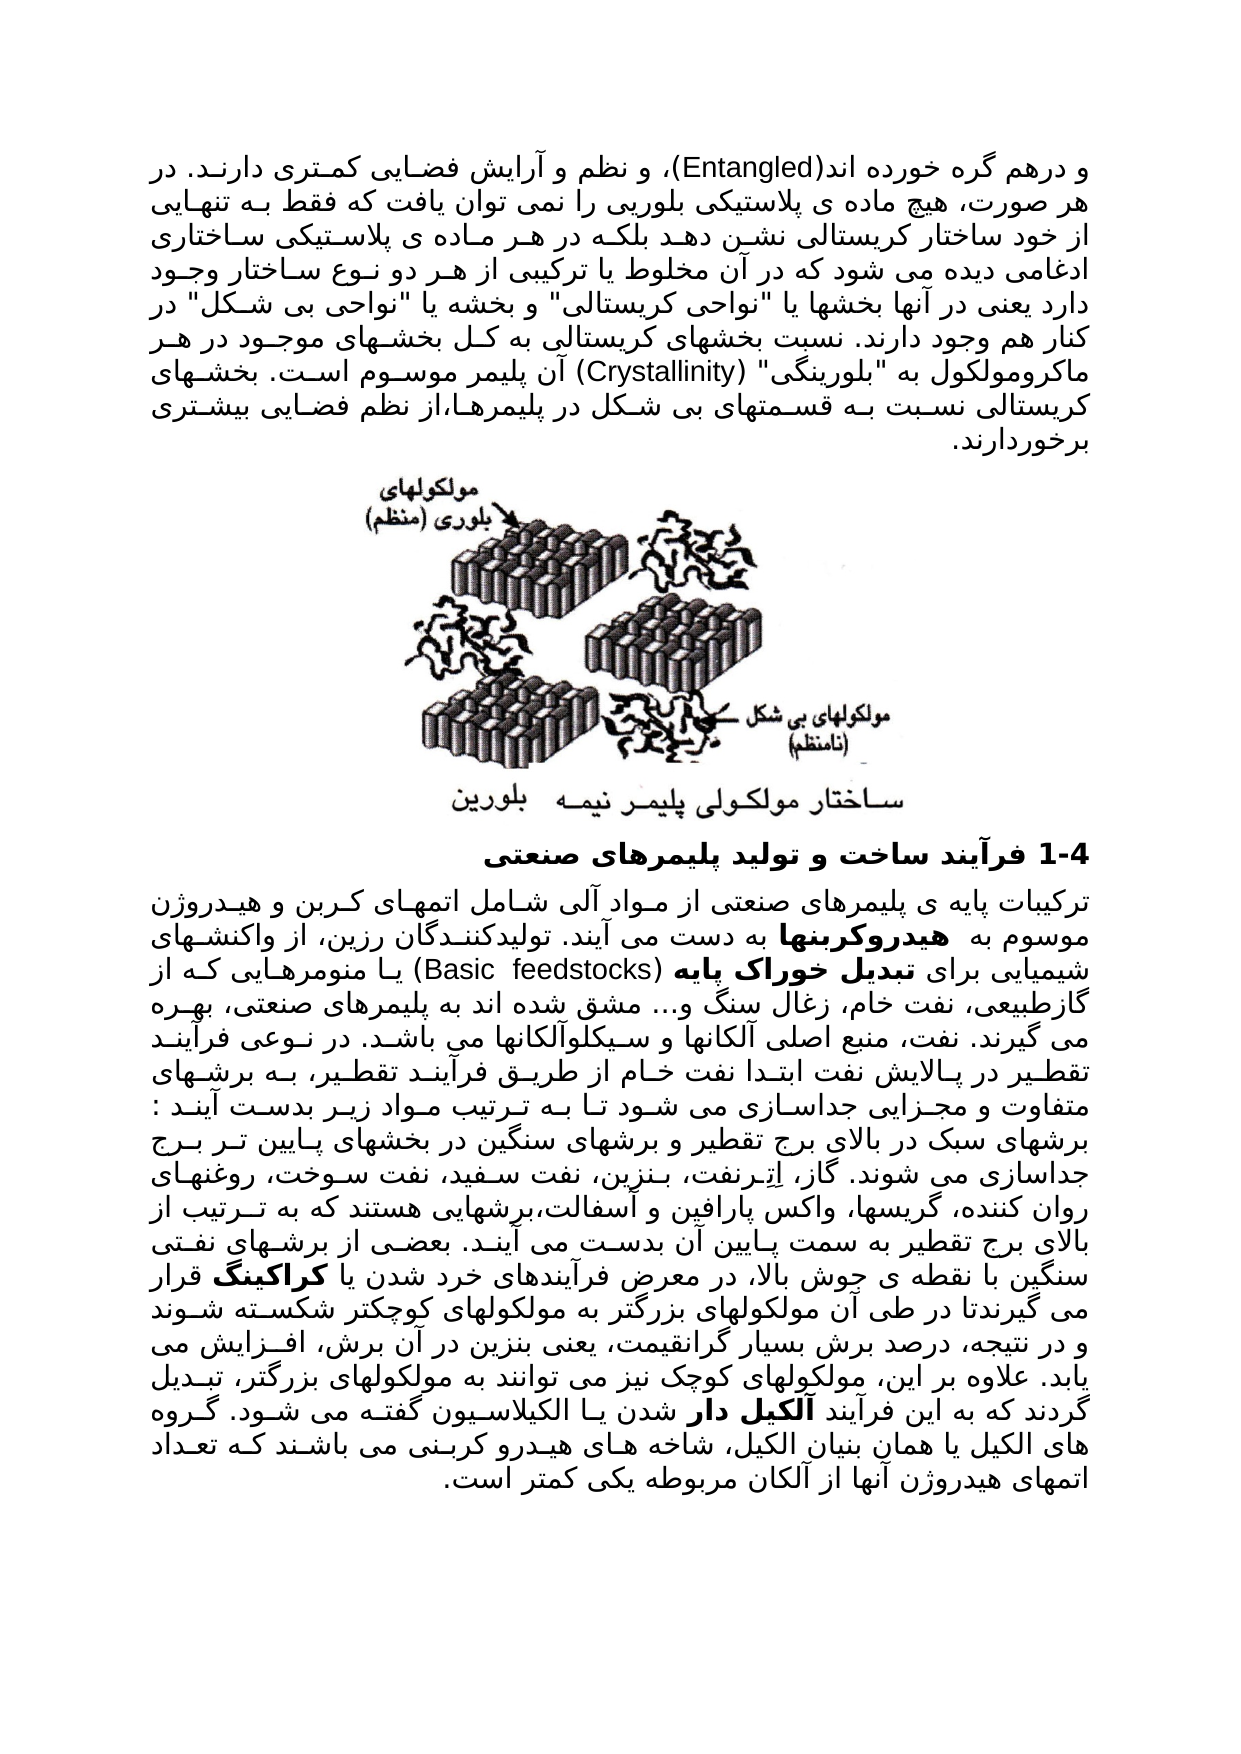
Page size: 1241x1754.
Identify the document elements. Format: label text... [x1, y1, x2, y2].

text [150, 150, 1090, 456]
text ترکیبات پایه ی پلیمرهای صنعتی از مواد آلی شامل اتمهای کربن و هیدروژن موسوم به هیدروکربنها به دست می آیند. تولیدکنندگان رزین، از واکنشهای شیمیایی برای تبدیل خوراک پایه (Basic feedstocks) یا منومرهایی که از گازطبیعی، نفت خام، زغال سنگ و... مشق شده اند به پلیمرهای صنعتی، بهره می گیرند. نفت، منبع اصلی آلکانها و سیکلوآلکانها می باشد. در نوعی فرآیند تقطیر در پالایش نفت ابتدا نفت خام از طریق فرآیند تقطیر، به برشهای متفاوت و مجزایی جداسازی می شود تا به ترتیب مواد زیر بدست آیند : برشهای سبک در بالای برج تقطیر و برشهای سنگین در بخشهای پایین تر برج جداسازی می شوند. گاز، اِتِرنفت، بنزین، نفت سفید، نفت سوخت، روغنهای روان کننده، گریسها، واکس پارافین و آسفالت،برشهایی هستند که به ترتیب از بالای برج تقطیر به سمت پایین آن بدست می آیند. بعضی از برشهای نفتی سنگین با نقطه ی جوش بالا، در معرض فرآیندهای خرد شدن یا کراکینگ قرار می گیرندتا در طی آن مولکولهای بزرگتر به مولکولهای کوچکتر شکسته شوند و در نتیجه، درصد برش بسیار گرانقیمت، یعنی بنزین در آن برش، افزایش می یابد. علاوه بر این، مولکولهای کوچک نیز می توانند به مولکولهای بزرگتر، تبدیل گردند که به این فرآیند آلکیل دار شدن یا الکیلاسیون گفته می شود. گروه های الکیل یا همان بنیان الکیل، شاخه های هیدرو کربنی می باشند که تعداد اتمهای هیدروژن آنها از آلکان مربوطه یکی کمتر است. [150, 884, 1090, 1496]
picture [320, 468, 920, 826]
text 1-4 فرآیند ساخت و تولید پلیمرهای صنعتی [150, 837, 1090, 871]
